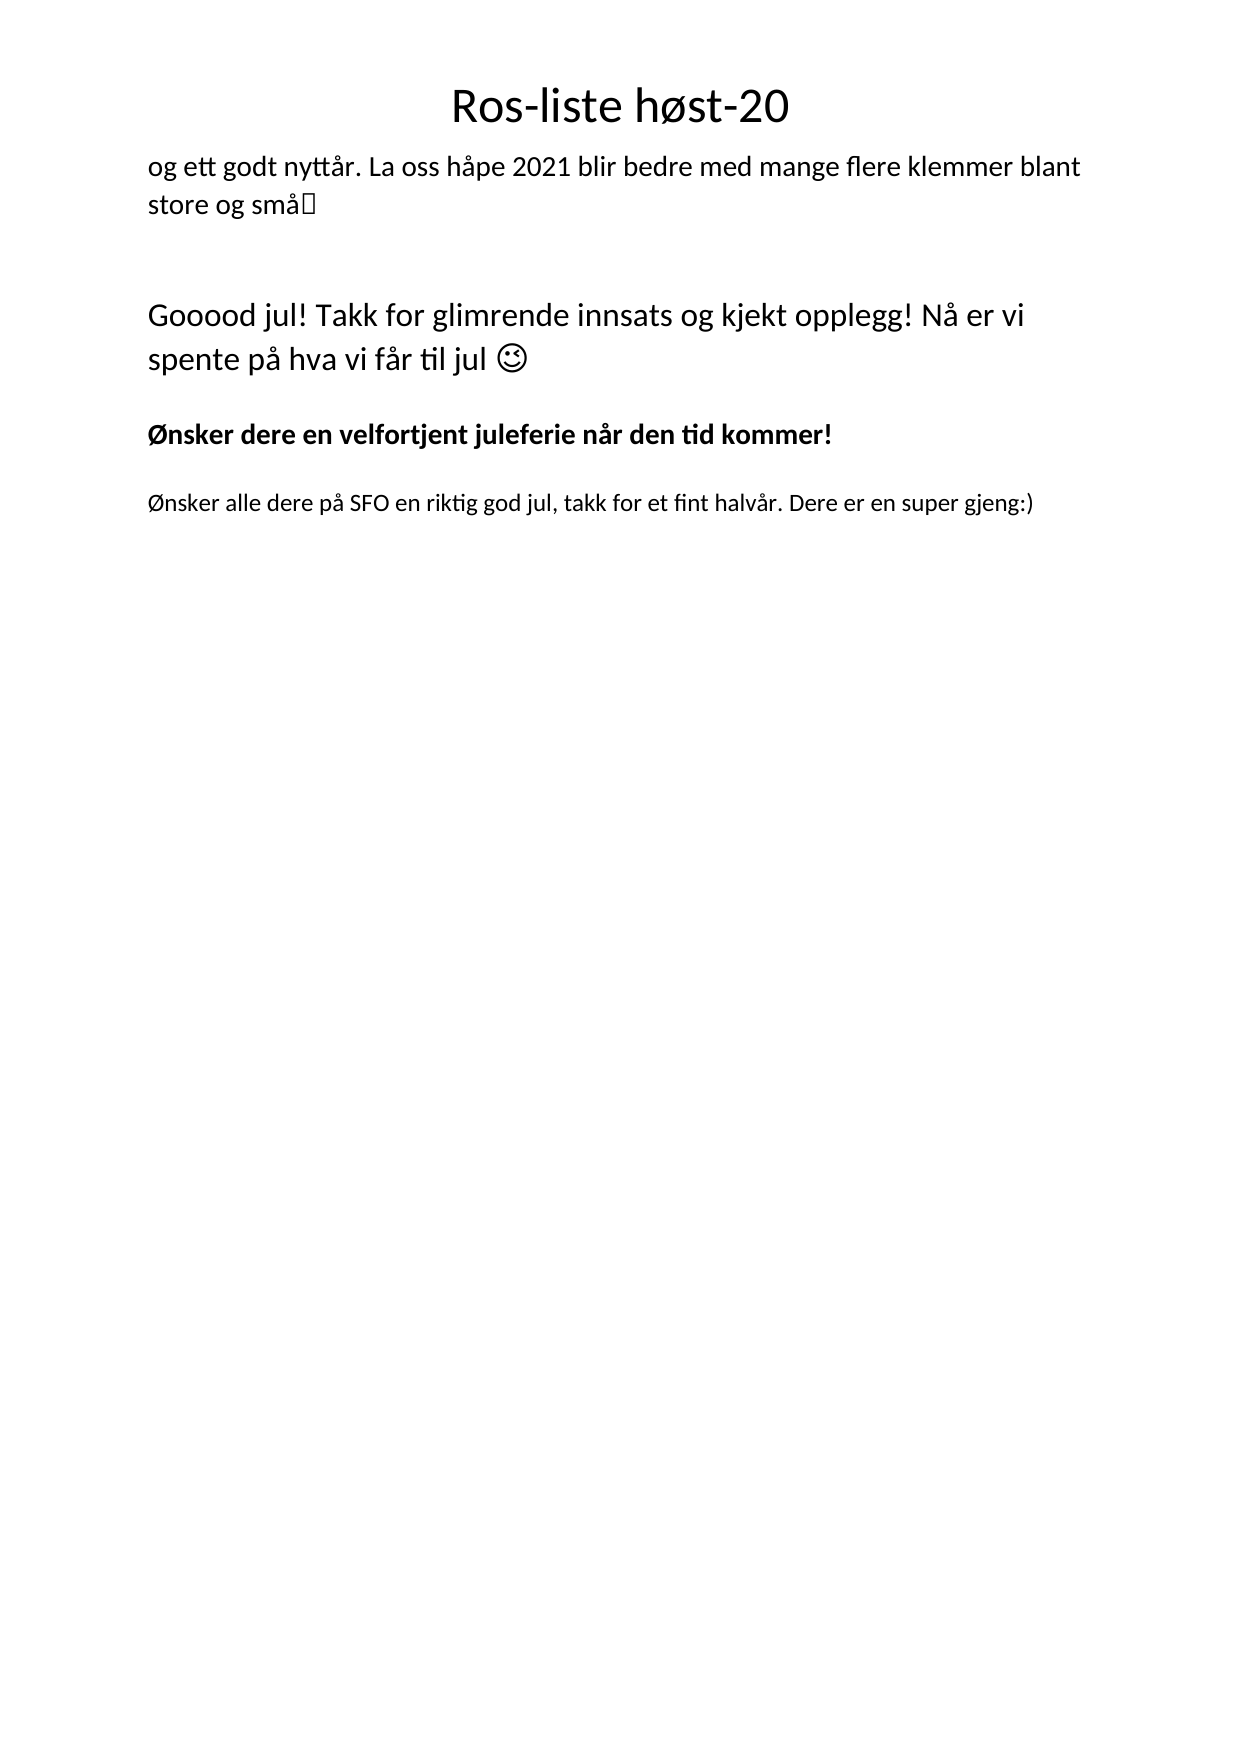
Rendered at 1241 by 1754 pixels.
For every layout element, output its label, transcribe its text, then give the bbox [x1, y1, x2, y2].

text Gooood jul! Takk for glimrende innsats og kjekt opplegg! Nå er vi spente på hva vi får til jul 😉 [148, 294, 1093, 380]
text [148, 148, 1093, 223]
text Ønsker alle dere på SFO en riktig god jul, takk for et fint halvår. Dere er en super gjeng:) [148, 487, 1093, 518]
text Ønsker dere en velfortjent juleferie når den tid kommer! [148, 416, 1093, 452]
